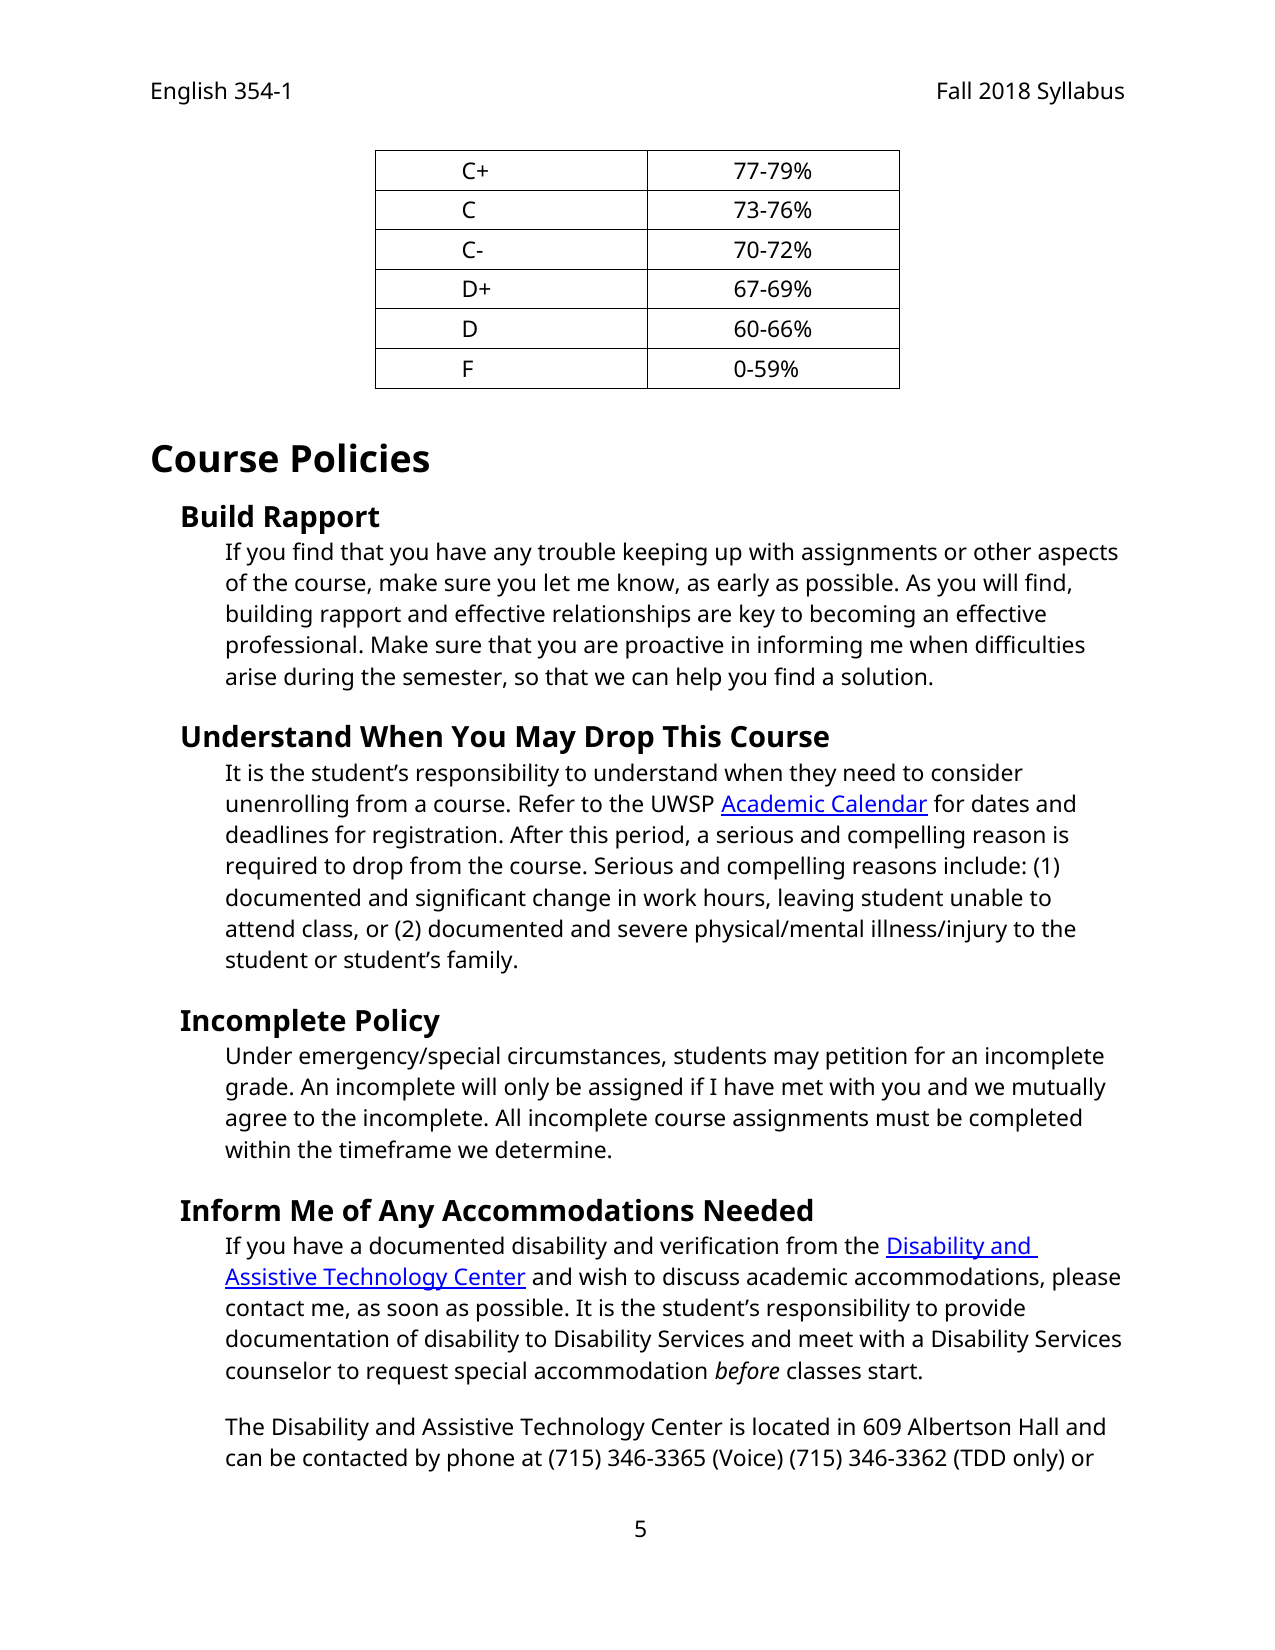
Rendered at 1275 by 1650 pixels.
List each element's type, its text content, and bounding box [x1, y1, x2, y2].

subtitle Build Rapport [180, 496, 1125, 536]
text It is the student’s responsibility to understand when they need to consider unenrolling from a course. Refer to the UWSP Academic Calendar for dates and deadlines for registration. After this period, a serious and compelling reason is required to drop from the course. Serious and compelling reasons include: (1) documented and significant change in work hours, leaving student unable to attend class, or (2) documented and severe physical/mental illness/injury to the student or student’s family. [225, 756, 1125, 975]
table_cell C [376, 191, 647, 229]
table_cell C- [376, 230, 647, 269]
table_cell 0-59% [648, 349, 899, 387]
table_cell 67-69% [648, 270, 899, 308]
table_cell D [376, 309, 647, 348]
text Under emergency/special circumstances, students may petition for an incomplete grade. An incomplete will only be assigned if I have met with you and we mutually agree to the incomplete. All incomplete course assignments must be completed within the timeframe we determine. [225, 1040, 1125, 1165]
table_cell C+ [376, 151, 647, 189]
table_cell 60-66% [648, 309, 899, 348]
table_cell 73-76% [648, 191, 899, 229]
text If you have a documented disability and verification from the Disability and Assistive Technology Center and wish to discuss academic accommodations, please contact me, as soon as possible. It is the student’s responsibility to provide documentation of disability to Disability Services and meet with a Disability Services counselor to request special accommodation before classes start. [225, 1229, 1125, 1386]
subtitle Understand When You May Drop This Course [180, 717, 1125, 756]
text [225, 1411, 1125, 1473]
subtitle Incomplete Policy [180, 1000, 1125, 1040]
text If you find that you have any trouble keeping up with assignments or other aspects of the course, make sure you let me know, as early as possible. As you will find, building rapport and effective relationships are key to becoming an effective professional. Make sure that you are proactive in informing me when difficulties arise during the semester, so that we can help you find a solution. [225, 536, 1125, 692]
table_cell 77-79% [648, 151, 899, 189]
table_cell 70-72% [648, 230, 899, 269]
subtitle Inform Me of Any Accommodations Needed [180, 1190, 1125, 1229]
table_cell F [376, 349, 647, 387]
subtitle Course Policies [150, 432, 1125, 483]
table_cell D+ [376, 270, 647, 308]
